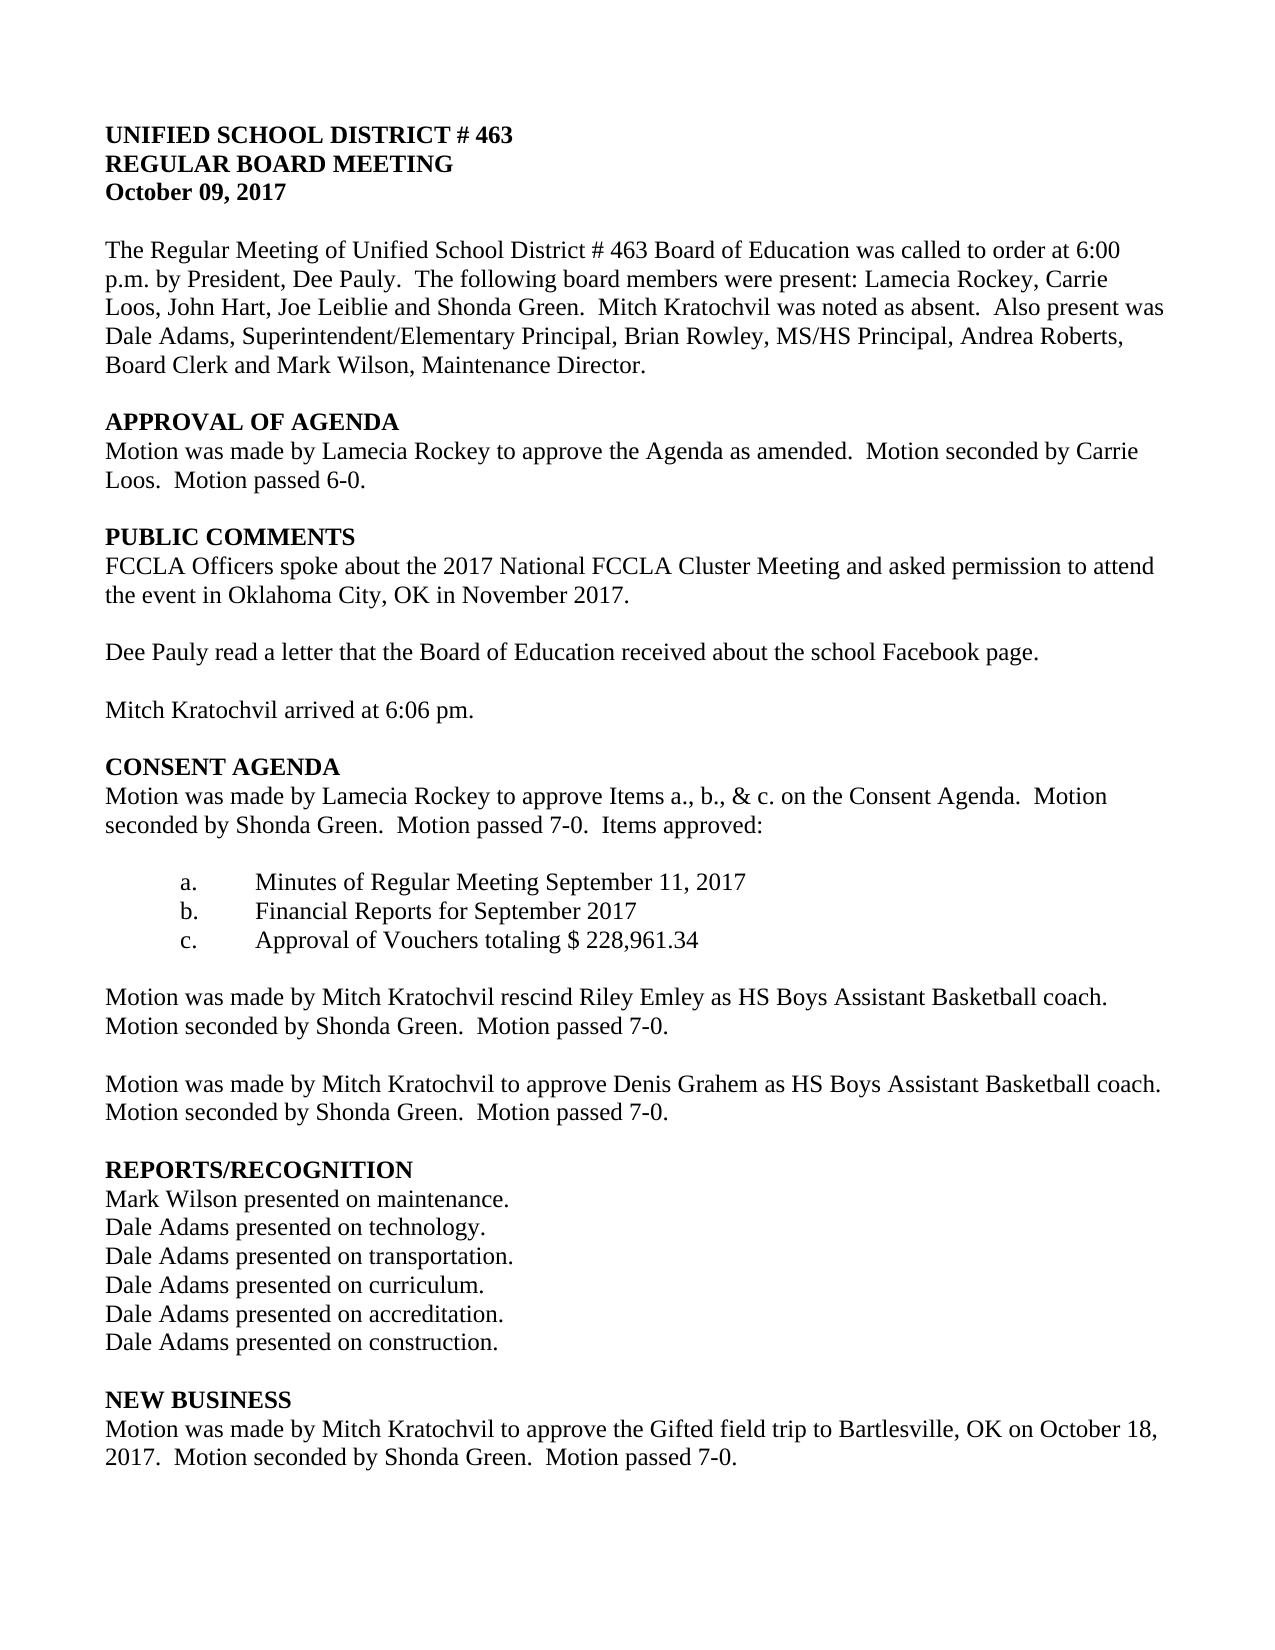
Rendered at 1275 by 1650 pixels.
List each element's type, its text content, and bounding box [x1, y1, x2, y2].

text Dee Pauly read a letter that the Board of Education received about the school Facebook page. [105, 637, 1170, 666]
text October 09, 2017 [105, 177, 1170, 206]
text Mark Wilson presented on maintenance. [105, 1184, 1170, 1212]
text Dale Adams presented on accreditation. [105, 1299, 1170, 1327]
text The Regular Meeting of Unified School District # 463 Board of Education was called to order at 6:00 p.m. by President, Dee Pauly. The following board members were present: Lamecia Rockey, Carrie Loos, John Hart, Joe Leiblie and Shonda Green. Mitch Kratochvil was noted as absent. Also present was Dale Adams, Superintendent/Elementary Principal, Brian Rowley, MS/HS Principal, Andrea Roberts, Board Clerk and Mark Wilson, Maintenance Director. [105, 235, 1170, 379]
subtitle CONSENT AGENDA [105, 752, 1170, 781]
subtitle APPROVAL OF AGENDA [105, 407, 1170, 436]
text Motion was made by Mitch Kratochvil to approve Denis Grahem as HS Boys Assistant Basketball coach. Motion seconded by Shonda Green. Motion passed 7-0. [105, 1069, 1170, 1126]
text Dale Adams presented on technology. [105, 1212, 1170, 1241]
text Dale Adams presented on curriculum. [105, 1270, 1170, 1299]
text NEW BUSINESS [105, 1385, 1170, 1414]
text REPORTS/RECOGNITION [105, 1155, 1170, 1184]
list Approval of Vouchers totaling $ 228,961.34 [180, 925, 1189, 954]
text Dale Adams presented on construction. [105, 1327, 1170, 1356]
text REGULAR BOARD MEETING [105, 149, 1170, 177]
text Dale Adams presented on transportation. [105, 1241, 1170, 1270]
list Minutes of Regular Meeting September 11, 2017 [180, 867, 1189, 896]
text PUBLIC COMMENTS [105, 522, 1170, 551]
text Motion was made by Lamecia Rockey to approve the Agenda as amended. Motion seconded by Carrie Loos. Motion passed 6-0. [105, 436, 1170, 494]
list Financial Reports for September 2017 [180, 896, 1189, 925]
text FCCLA Officers spoke about the 2017 National FCCLA Cluster Meeting and asked permission to attend the event in Oklahoma City, OK in November 2017. [105, 551, 1170, 609]
text Motion was made by Mitch Kratochvil to approve the Gifted field trip to Bartlesville, OK on October 18, 2017. Motion seconded by Shonda Green. Motion passed 7-0. [105, 1414, 1170, 1471]
text UNIFIED SCHOOL DISTRICT # 463 [105, 120, 1170, 149]
text Mitch Kratochvil arrived at 6:06 pm. [105, 695, 1170, 724]
text Motion was made by Lamecia Rockey to approve Items a., b., & c. on the Consent Agenda. Motion seconded by Shonda Green. Motion passed 7-0. Items approved: [105, 781, 1170, 839]
text Motion was made by Mitch Kratochvil rescind Riley Emley as HS Boys Assistant Basketball coach. Motion seconded by Shonda Green. Motion passed 7-0. [105, 982, 1170, 1040]
